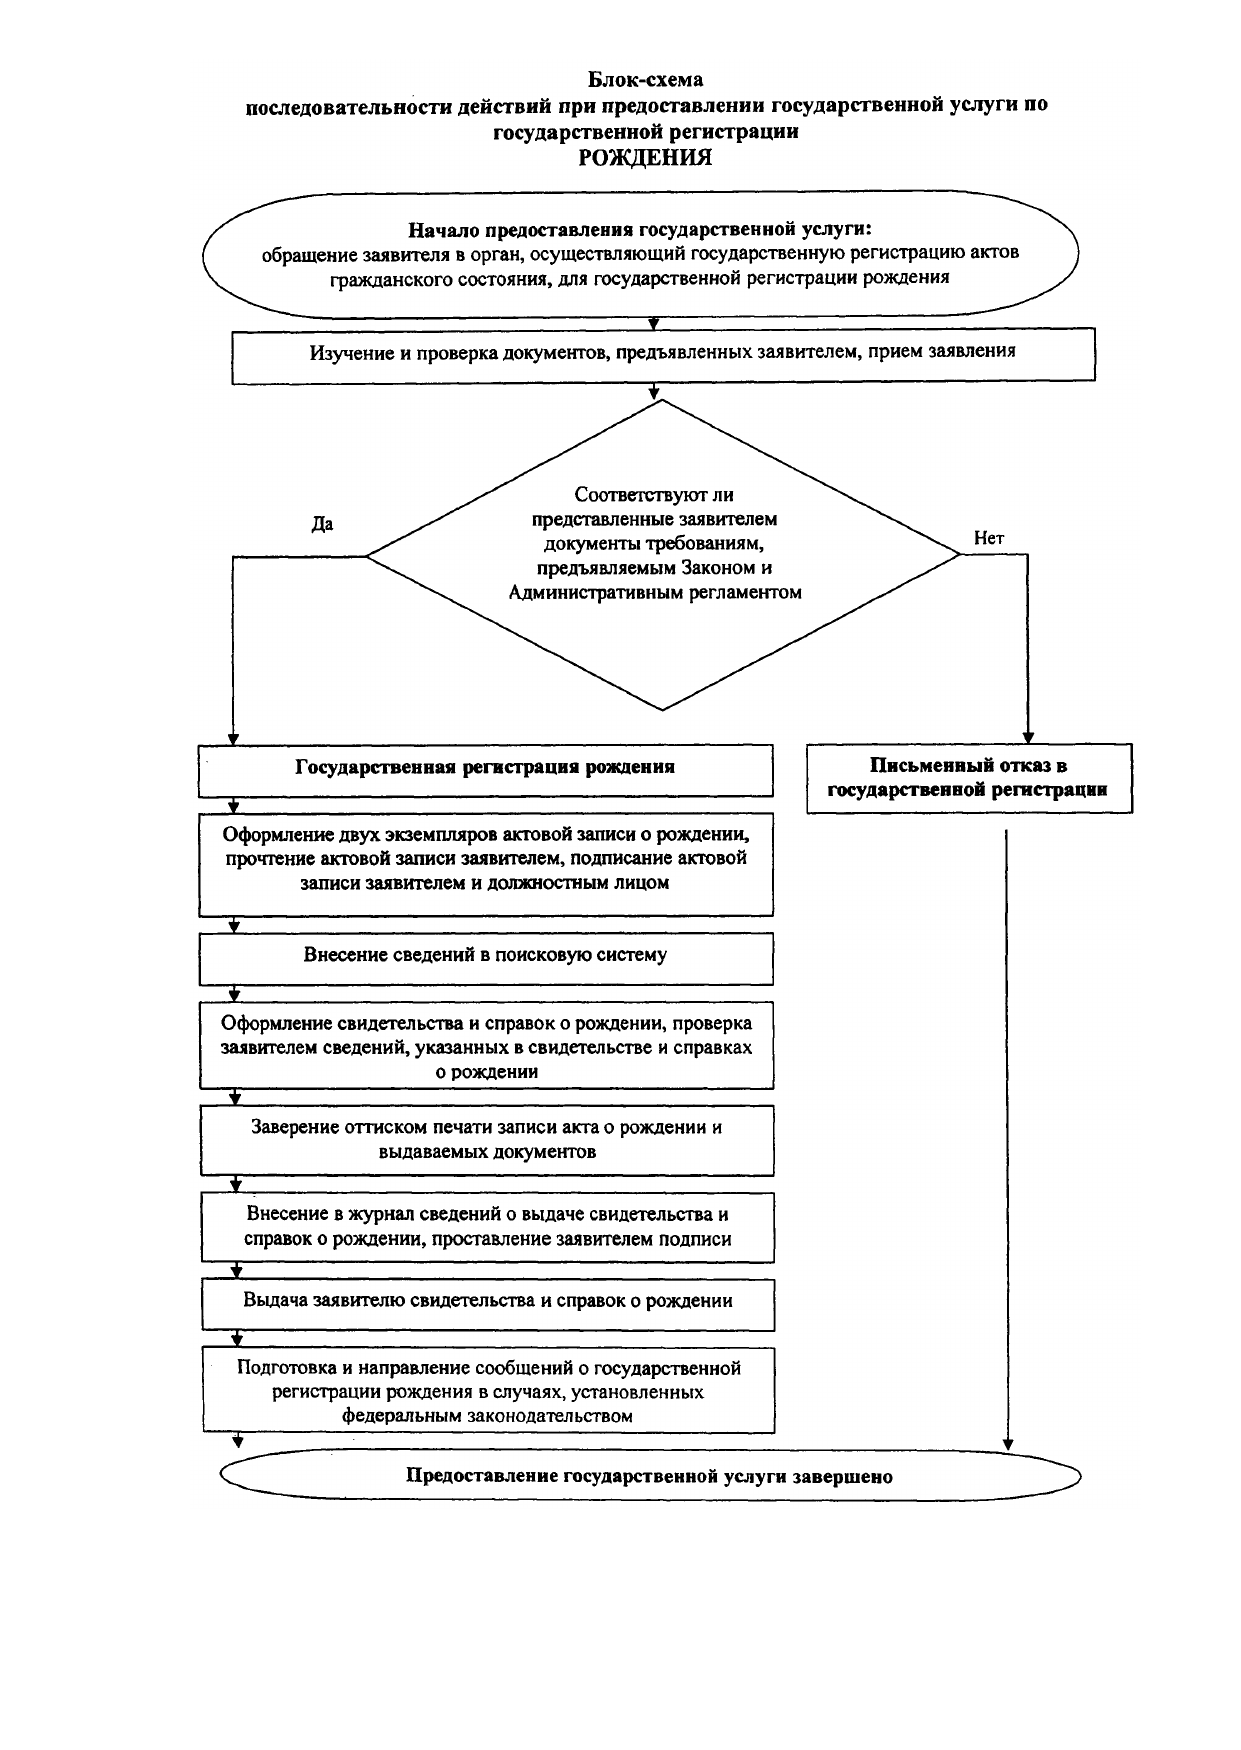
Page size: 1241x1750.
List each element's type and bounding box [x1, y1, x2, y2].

picture [189, 59, 1142, 1509]
